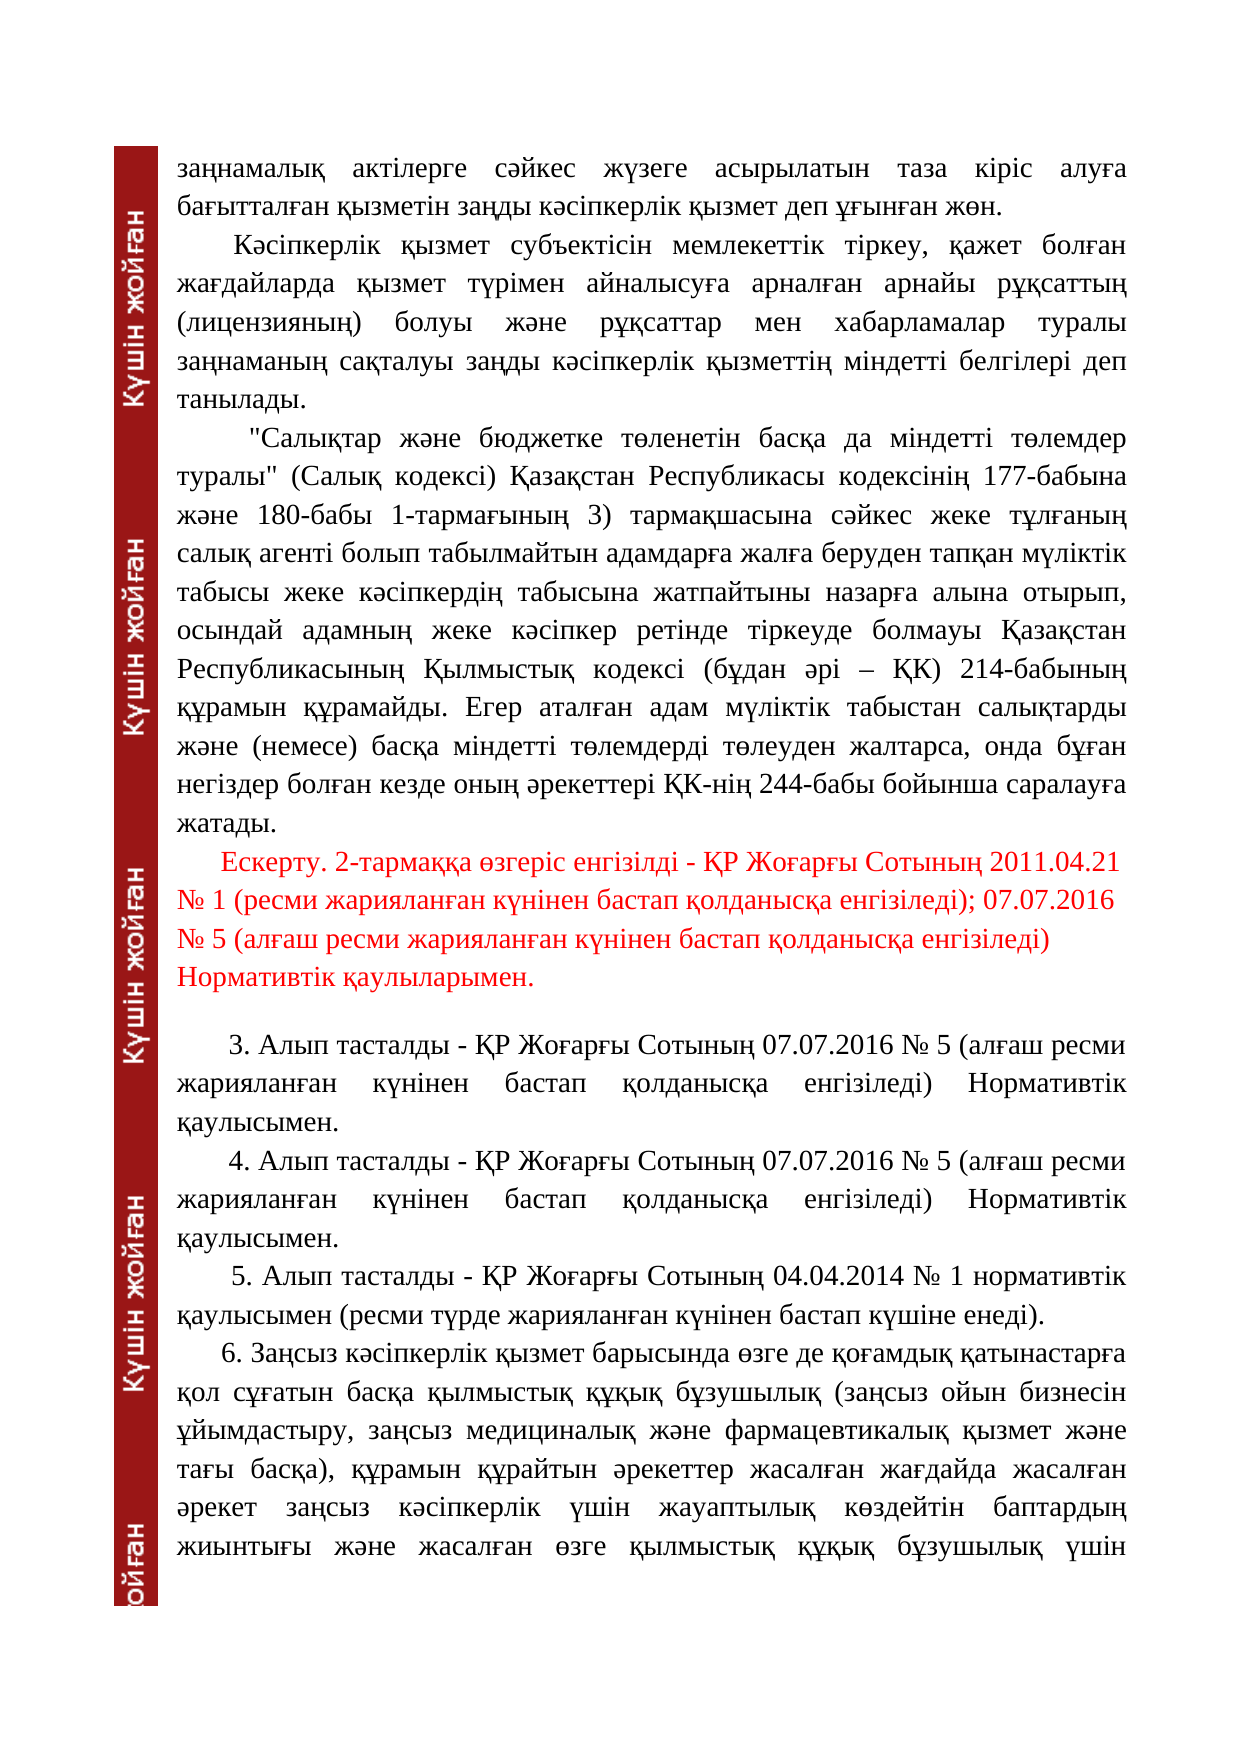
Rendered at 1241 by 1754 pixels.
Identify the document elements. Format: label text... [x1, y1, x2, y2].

text Кәсіпкерлік қызмет субъектісін мемлекеттік тіркеу, қажет болған жағдайларда қызмет түрімен айналысуға арналған арнайы рұқсаттың (лицензияның) болуы және рұқсаттар мен хабарламалар туралы заңнаманың сақталуы заңды кәсіпкерлік қызметтің міндетті белгілері деп танылады. [112, 227, 1128, 415]
picture [114, 222, 158, 227]
picture [114, 1023, 158, 1027]
text Ескерту. 2-тармаққа өзгеріс енгізілді - ҚР Жоғарғы Сотының 2011.04.21 № 1 (ресми жарияланған күнінен бастап қолданысқа енгізіледі); 07.07.2016 № 5 (алғаш ресми жарияланған күнінен бастап қолданысқа енгізіледі) Нормативтік қаулыларымен. [112, 844, 1128, 1023]
picture [114, 1253, 158, 1258]
picture [114, 1138, 158, 1143]
picture [114, 1562, 158, 1606]
text "Салықтар және бюджетке төленетін басқа да міндетті төлемдер туралы" (Салық кодексі) Қазақстан Республикасы кодексінің 177-бабына және 180-бабы 1-тармағының 3) тармақшасына сәйкес жеке тұлғаның салық агенті болып табылмайтын адамдарға жалға беруден тапқан мүліктік табысы жеке кәсіпкердің табысына жатпайтыны назарға алына отырып, осындай адамның жеке кәсіпкер ретінде тіркеуде болмауы Қазақстан Республикасының Қылмыстық кодексі (бұдан әрі – ҚК) 214-бабының құрамын құрамайды. Егер аталған адам мүліктік табыстан салықтарды және (немесе) басқа міндетті төлемдерді төлеуден жалтарса, онда бұған негіздер болған кезде оның әрекеттері ҚК-нің 244-бабы бойынша саралауға жатады. [112, 420, 1128, 839]
picture [114, 839, 158, 844]
text 3. Алып тасталды - ҚР Жоғарғы Сотының 07.07.2016 № 5 (алғаш ресми жарияланған күнінен бастап қолданысқа енгізіледі) Нормативтік қаулысымен. [112, 1027, 1128, 1138]
text 4. Алып тасталды - ҚР Жоғарғы Сотының 07.07.2016 № 5 (алғаш ресми жарияланған күнінен бастап қолданысқа енгізіледі) Нормативтік қаулысымен. [112, 1143, 1128, 1253]
text 5. Алып тасталды - ҚР Жоғарғы Сотының 04.04.2014 № 1 нормативтік қаулысымен (ресми түрде жарияланған күнінен бастап күшіне енеді). [112, 1258, 1128, 1330]
picture [114, 415, 158, 420]
picture [114, 146, 158, 150]
picture [114, 1330, 158, 1335]
